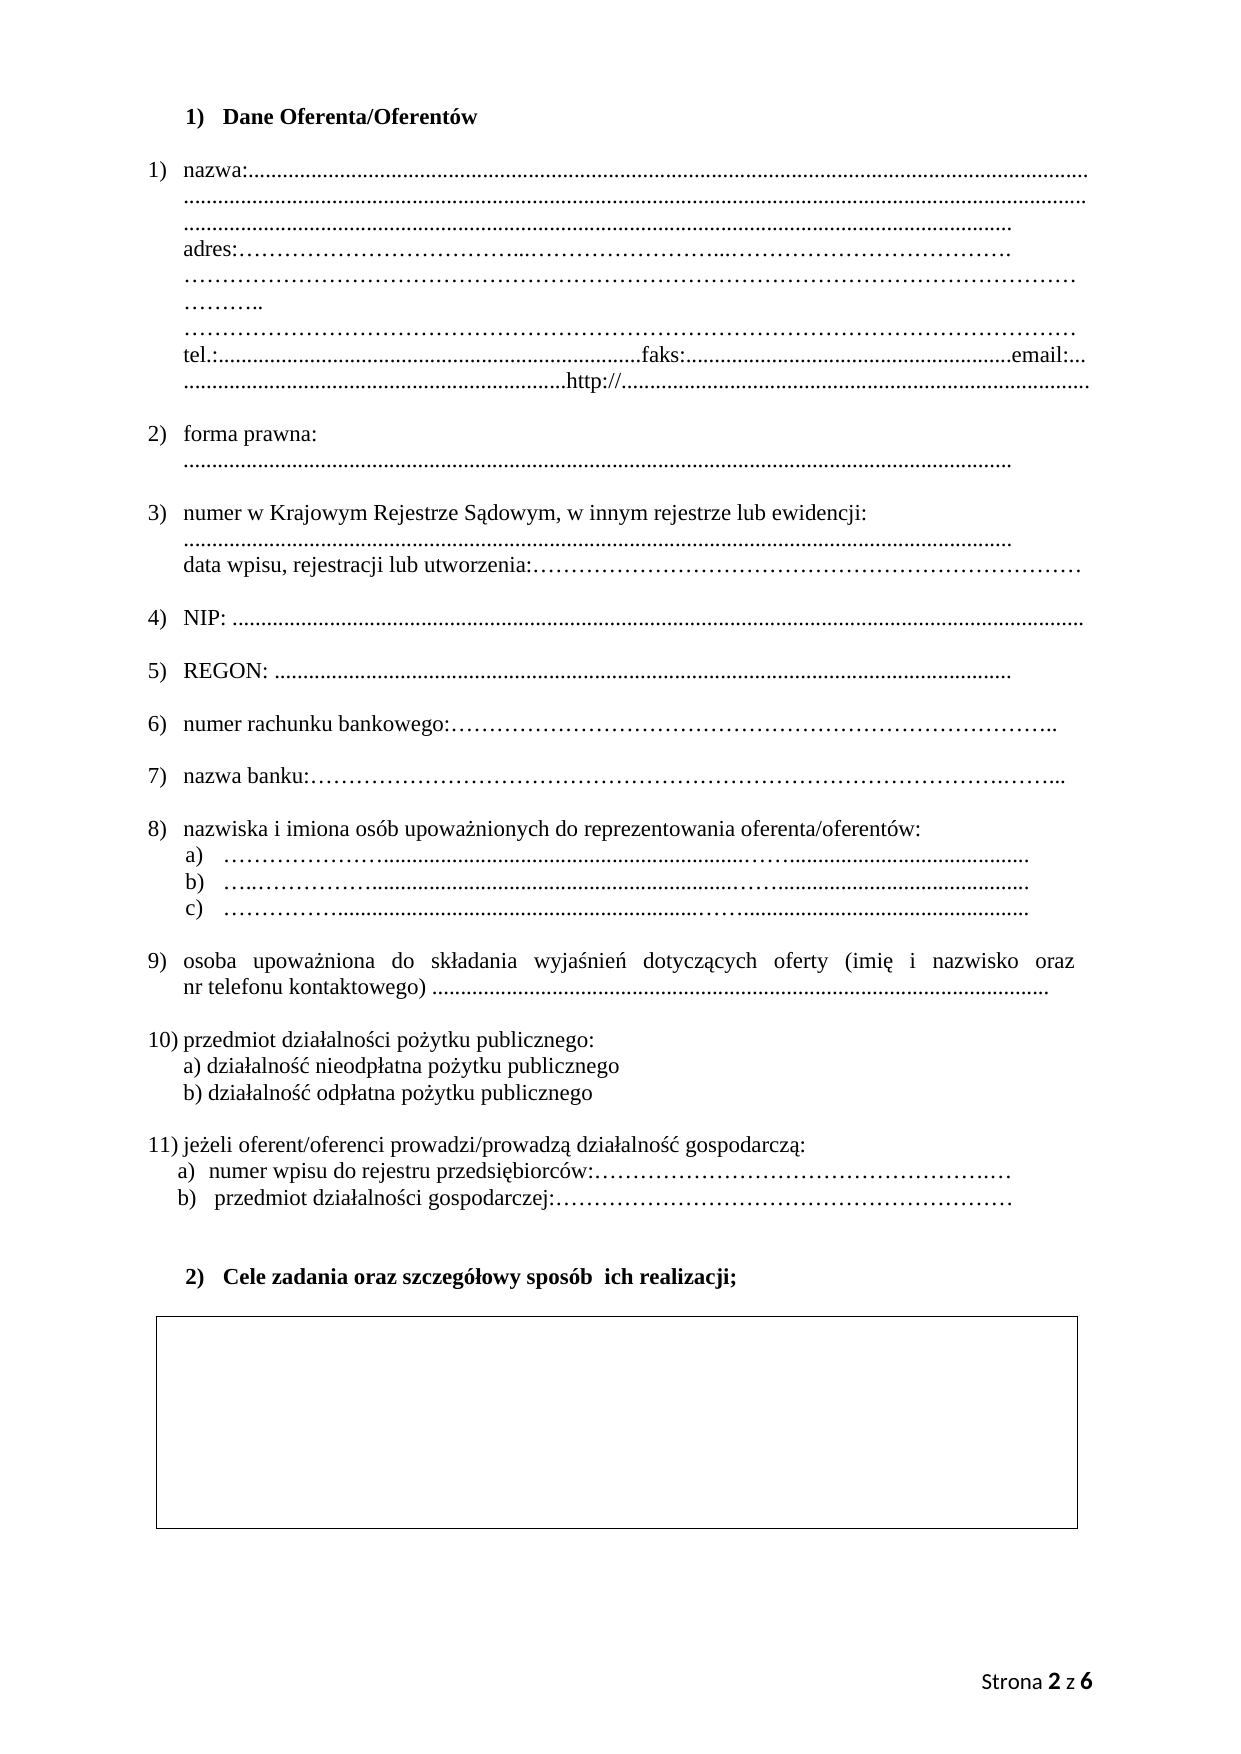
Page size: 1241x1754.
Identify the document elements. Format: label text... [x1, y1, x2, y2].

list osoba upoważniona do składania wyjaśnień dotyczących oferty (imię i nazwisko oraz nr telefonu kontaktowego) ............................................................................................................ [148, 947, 1093, 999]
list nazwa banku:……………………………………………………………………………….……... [148, 762, 1093, 789]
list nazwiska i imiona osób upoważnionych do reprezentowania oferenta/oferentów: [148, 815, 1093, 841]
list NIP: ..................................................................................................................................................... [148, 604, 1093, 631]
list nazwa:.................................................................................................................................................................................................................................................................................................................................................................................................................................................................. [148, 156, 1093, 235]
text a) działalność nieodpłatna pożytku publicznego [183, 1052, 1093, 1078]
list numer wpisu do rejestru przedsiębiorców:…………………………………………….… [177, 1158, 1093, 1184]
text adres:………………………………...……………………...……………………………….……………………………………………………………………………………………………………….. [183, 235, 1093, 314]
list przedmiot działalności gospodarczej:…………………………………………………… [177, 1184, 1093, 1210]
list Cele zadania oraz szczegółowy sposób ich realizacji; [185, 1263, 1093, 1289]
text data wpisu, rejestracji lub utworzenia:……………………………………………………………… [183, 551, 1093, 578]
table_header [157, 1317, 1077, 1528]
list ……………...............................................................…….................................................. [185, 894, 1093, 920]
list jeżeli oferent/oferenci prowadzi/prowadzą działalność gospodarczą: [148, 1131, 1093, 1158]
list numer w Krajowym Rejestrze Sądowym, w innym rejestrze lub ewidencji: [148, 499, 1093, 525]
list …………………...............................................................…….......................................... [185, 841, 1093, 868]
list …..……………...............................................................……............................................ [185, 868, 1093, 894]
list przedmiot działalności pożytku publicznego: [148, 1026, 1093, 1052]
list forma prawna: [148, 420, 1093, 446]
list REGON: ................................................................................................................................. [148, 657, 1093, 683]
text b) działalność odpłatna pożytku publicznego [148, 1078, 1093, 1105]
list numer rachunku bankowego:…………………………………………………………………….. [148, 709, 1093, 736]
text tel.:..........................................................................faks:.........................................................email:......................................................................http://.................................................................................. [183, 341, 1093, 393]
text ................................................................................................................................................. [183, 525, 1093, 551]
text ……………………………………………………………………………………………………… [183, 314, 1093, 341]
list Dane Oferenta/Oferentów [185, 103, 1093, 130]
text ................................................................................................................................................. [177, 446, 1093, 472]
